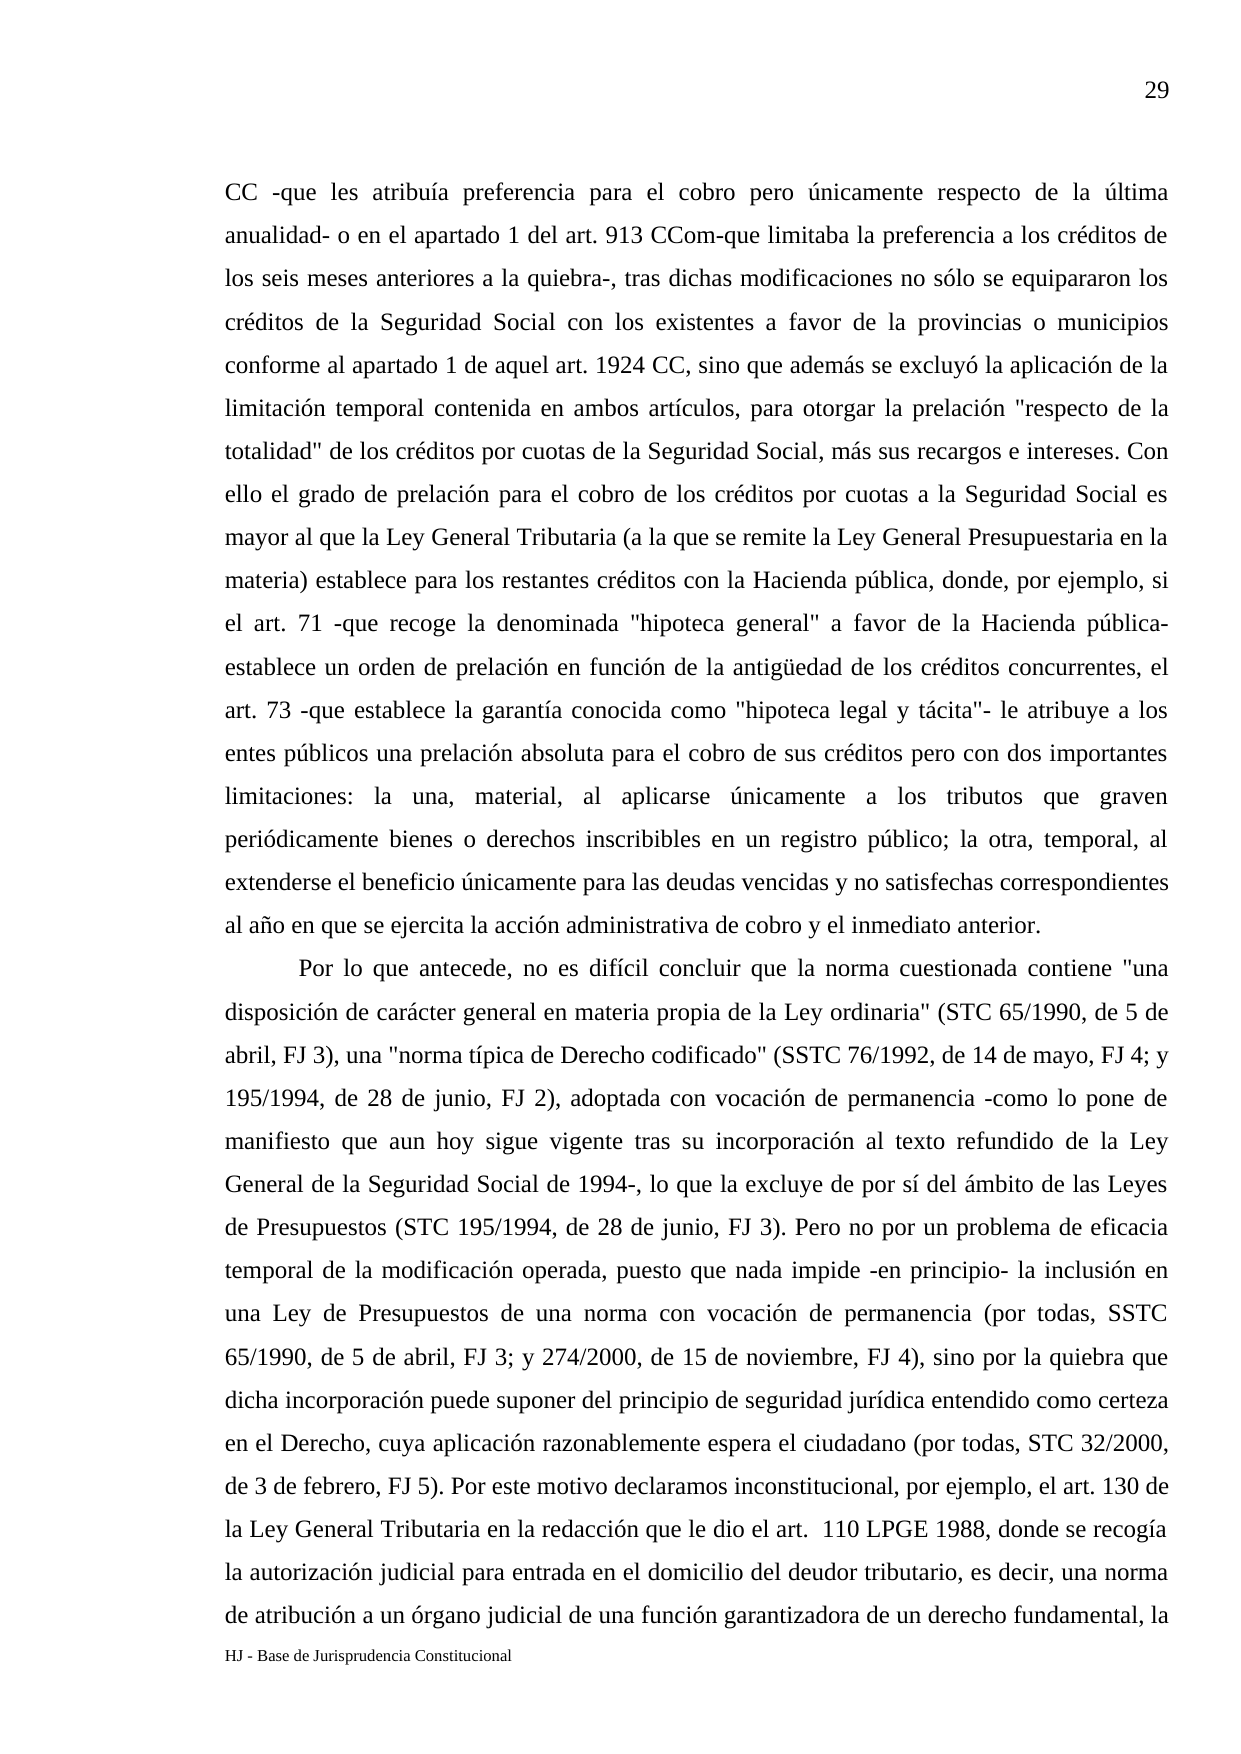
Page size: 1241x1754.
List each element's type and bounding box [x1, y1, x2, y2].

text [224, 177, 1169, 939]
text [224, 953, 1169, 1629]
